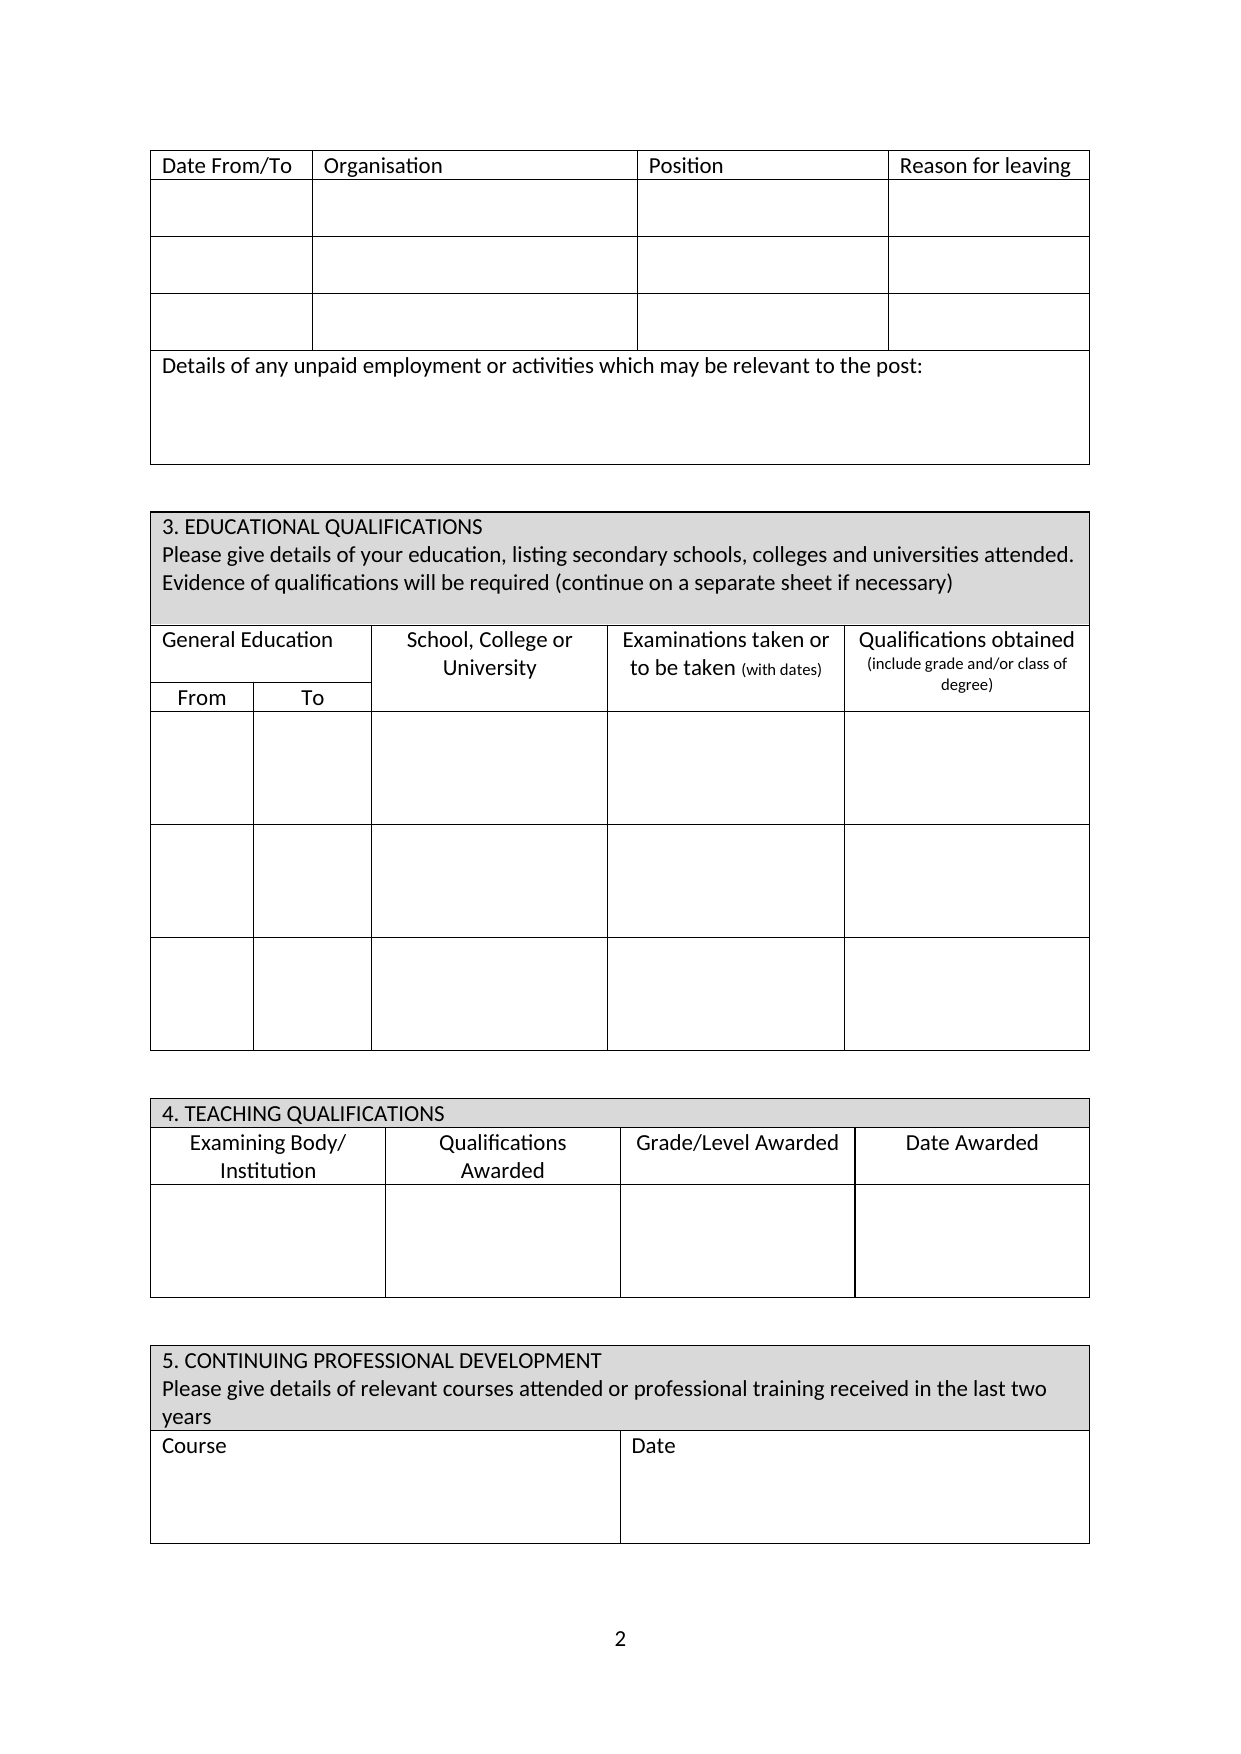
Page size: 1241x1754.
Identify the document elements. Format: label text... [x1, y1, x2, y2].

table_cell [608, 712, 844, 824]
table_cell [372, 825, 607, 937]
table_cell [845, 825, 1089, 937]
table_cell Qualifications obtained (include grade and/or class of degree) [845, 626, 1089, 711]
table_cell To [254, 683, 371, 711]
table_cell [151, 825, 253, 937]
table_cell [313, 237, 637, 293]
table_cell Details of any unpaid employment or activities which may be relevant to the post: [151, 351, 1089, 463]
table_cell [386, 1185, 620, 1297]
table_cell Date From/To [151, 151, 312, 179]
table_cell From [151, 683, 253, 711]
table_cell [313, 294, 637, 350]
table_cell [889, 237, 1089, 293]
table_cell Grade/Level Awarded [621, 1128, 854, 1184]
table_cell School, College or University [372, 626, 607, 711]
table_header 5. CONTINUING PROFESSIONAL DEVELOPMENT Please give details of relevant courses attended or professional training received in the last two years [151, 1346, 1089, 1430]
table_cell [638, 180, 888, 236]
table_cell [254, 825, 371, 937]
table_cell [151, 294, 312, 350]
table_cell Qualifications Awarded [386, 1128, 620, 1184]
table_cell [608, 825, 844, 937]
table_cell [313, 180, 637, 236]
table_header 4. TEACHING QUALIFICATIONS [151, 1099, 1089, 1127]
table_cell [151, 1185, 385, 1297]
table_cell [372, 712, 607, 824]
table_cell Examinations taken or to be taken (with dates) [608, 626, 844, 711]
table_cell [151, 712, 253, 824]
table_cell Organisation [313, 151, 637, 179]
table_cell [254, 712, 371, 824]
table_cell Reason for leaving [889, 151, 1089, 179]
table_cell [608, 938, 844, 1050]
table_cell General Education [151, 626, 371, 682]
table_cell [845, 938, 1089, 1050]
table_cell [889, 294, 1089, 350]
table_cell [856, 1185, 1089, 1297]
table_cell [889, 180, 1089, 236]
table_cell [372, 938, 607, 1050]
table_cell [151, 938, 253, 1050]
table_cell Examining Body/ Institution [151, 1128, 385, 1184]
table_cell [638, 237, 888, 293]
table_cell [845, 712, 1089, 824]
table_cell [638, 294, 888, 350]
table_cell Date Awarded [856, 1128, 1089, 1184]
table_header 3. EDUCATIONAL QUALIFICATIONS Please give details of your education, listing secondary schools, colleges and universities attended. Evidence of qualifications will be required (continue on a separate sheet if necessary) [151, 513, 1089, 624]
table_cell [151, 237, 312, 293]
table_cell Course [151, 1431, 620, 1543]
table_cell Date [621, 1431, 1089, 1543]
table_cell [151, 180, 312, 236]
table_cell [254, 938, 371, 1050]
table_cell Position [638, 151, 888, 179]
table_cell [621, 1185, 854, 1297]
